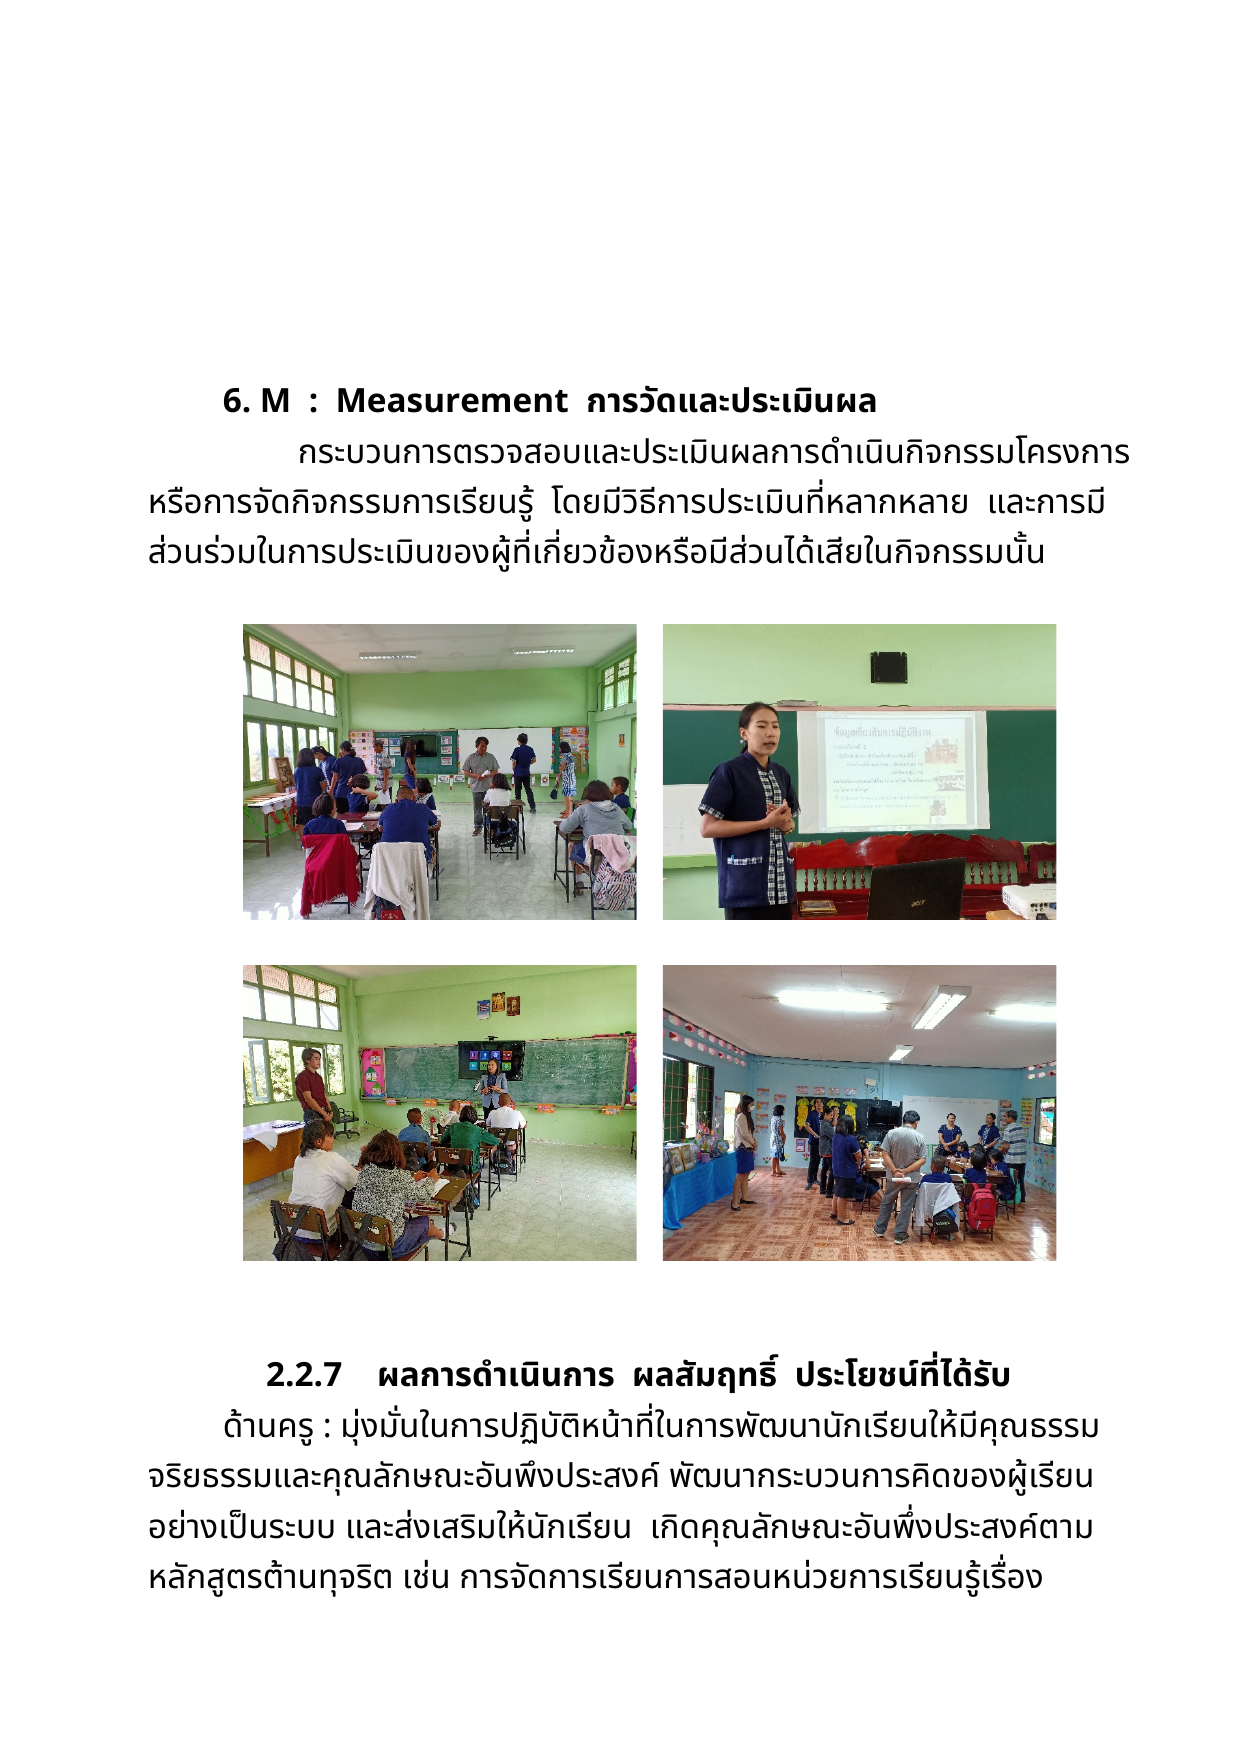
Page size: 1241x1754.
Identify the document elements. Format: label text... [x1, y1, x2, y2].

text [148, 1402, 1152, 1604]
picture [662, 624, 1057, 920]
picture [243, 965, 637, 1261]
picture [662, 965, 1057, 1261]
text 2.2.7 ผลการดำเนินการ ผลสัมฤทธิ์ ประโยชน์ที่ได้รับ [148, 1351, 1152, 1402]
picture [243, 624, 637, 920]
text กระบวนการตรวจสอบและประเมินผลการดำเนินกิจกรรมโครงการ หรือการจัดกิจกรรมการเรียนรู้ โดยมีวิธีการประเมินที่หลากหลาย และการมีส่วนร่วมในการประเมินของผู้ที่เกี่ยวข้องหรือมีส่วนได้เสียในกิจกรรมนั้น [148, 428, 1152, 579]
text 6. M : Measurement การวัดและประเมินผล [148, 377, 1152, 428]
